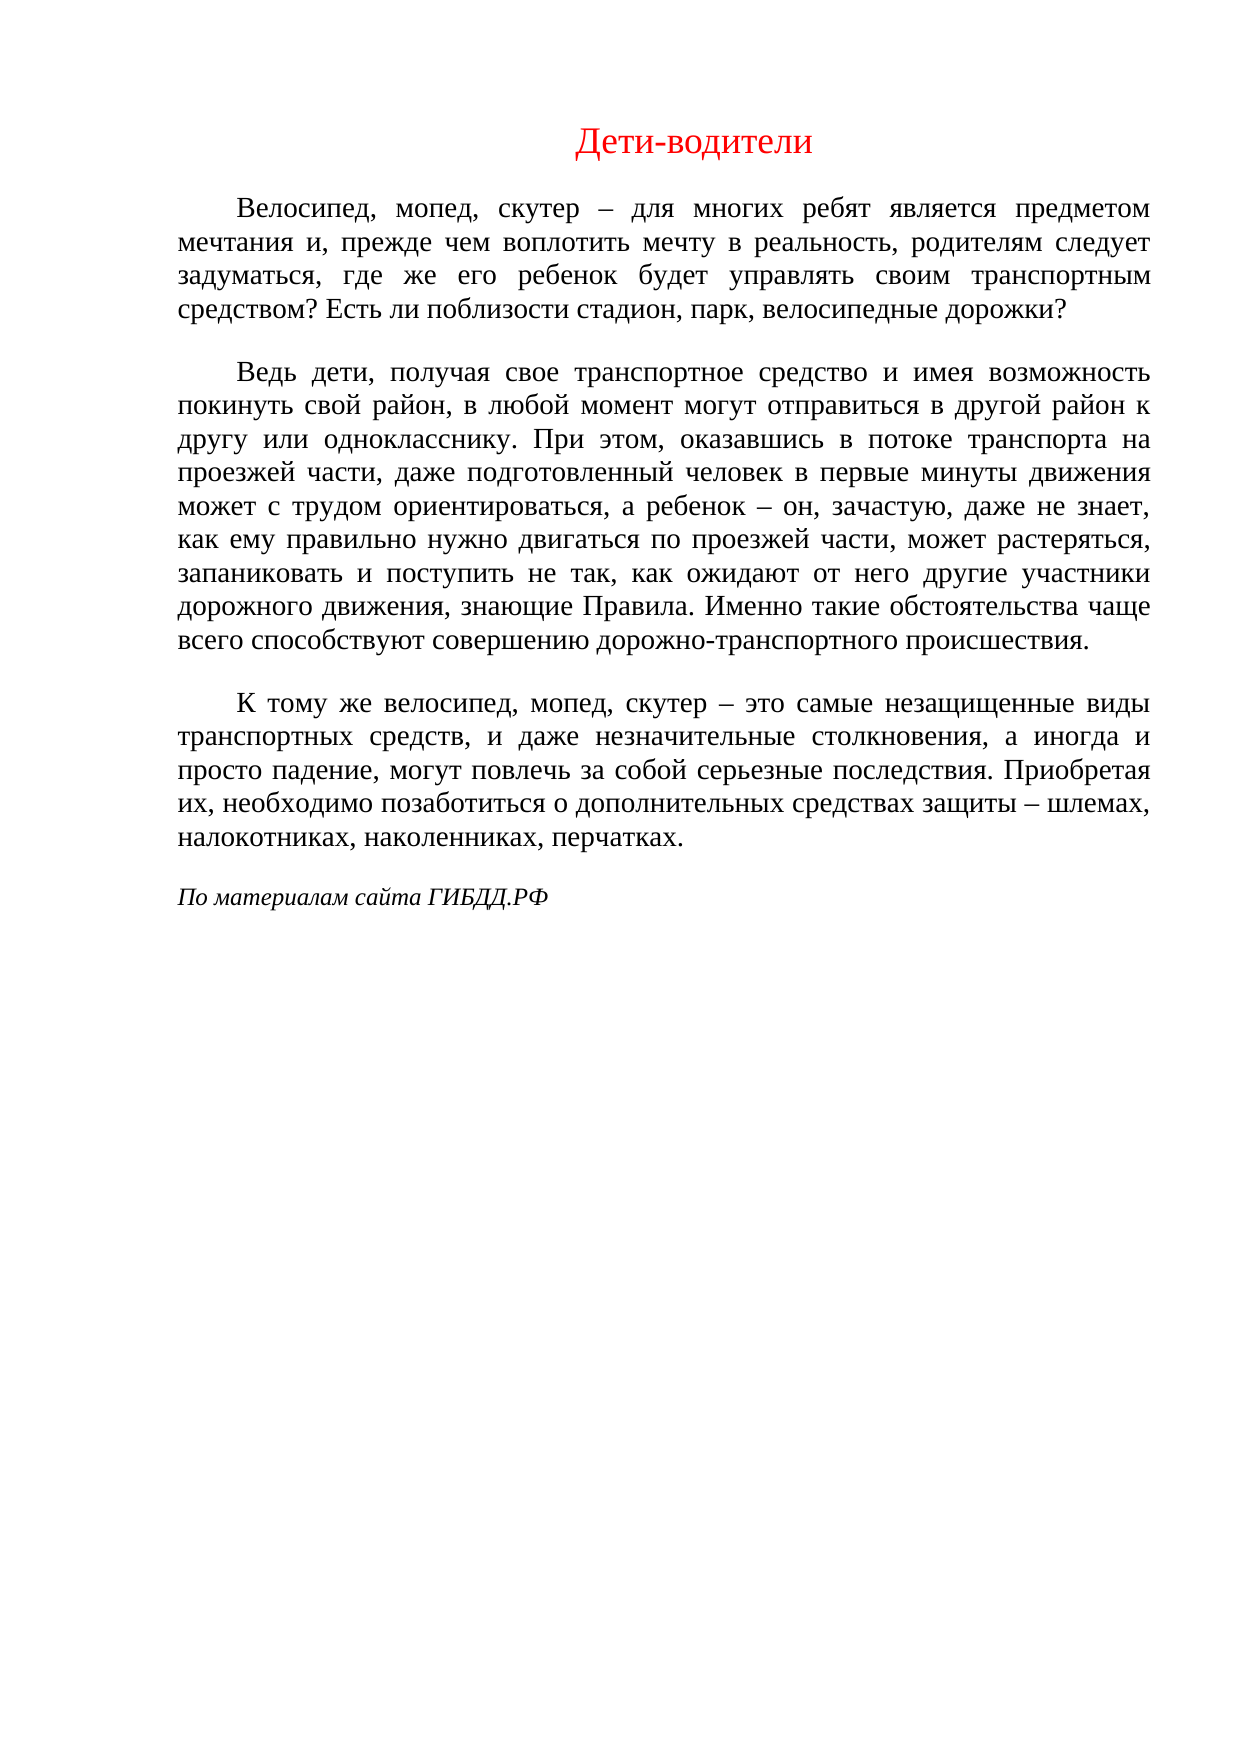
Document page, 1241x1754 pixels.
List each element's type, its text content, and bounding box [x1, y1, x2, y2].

text По материалам сайта ГИБДД.РФ [177, 882, 1152, 910]
text Велосипед, мопед, скутер – для многих ребят является предметом мечтания и, прежде чем воплотить мечту в реальность, родителям следует задуматься, где же его ребенок будет управлять своим транспортным средством? Есть ли поблизости стадион, парк, велосипедные дорожки? [177, 190, 1152, 324]
text Дети-водители [177, 118, 1152, 161]
text Ведь дети, получая свое транспортное средство и имея возможность покинуть свой район, в любой момент могут отправиться в другой район к другу или однокласснику. При этом, оказавшись в потоке транспорта на проезжей части, даже подготовленный человек в первые минуты движения может с трудом ориентироваться, а ребенок – он, зачастую, даже не знает, как ему правильно нужно двигаться по проезжей части, может растеряться, запаниковать и поступить не так, как ожидают от него другие участники дорожного движения, знающие Правила. Именно такие обстоятельства чаще всего способствуют совершению дорожно-транспортного происшествия. [177, 354, 1152, 656]
text К тому же велосипед, мопед, скутер – это самые незащищенные виды транспортных средств, и даже незначительные столкновения, а иногда и просто падение, могут повлечь за собой серьезные последствия. Приобретая их, необходимо позаботиться о дополнительных средствах защиты – шлемах, налокотниках, наколенниках, перчатках. [177, 685, 1152, 852]
